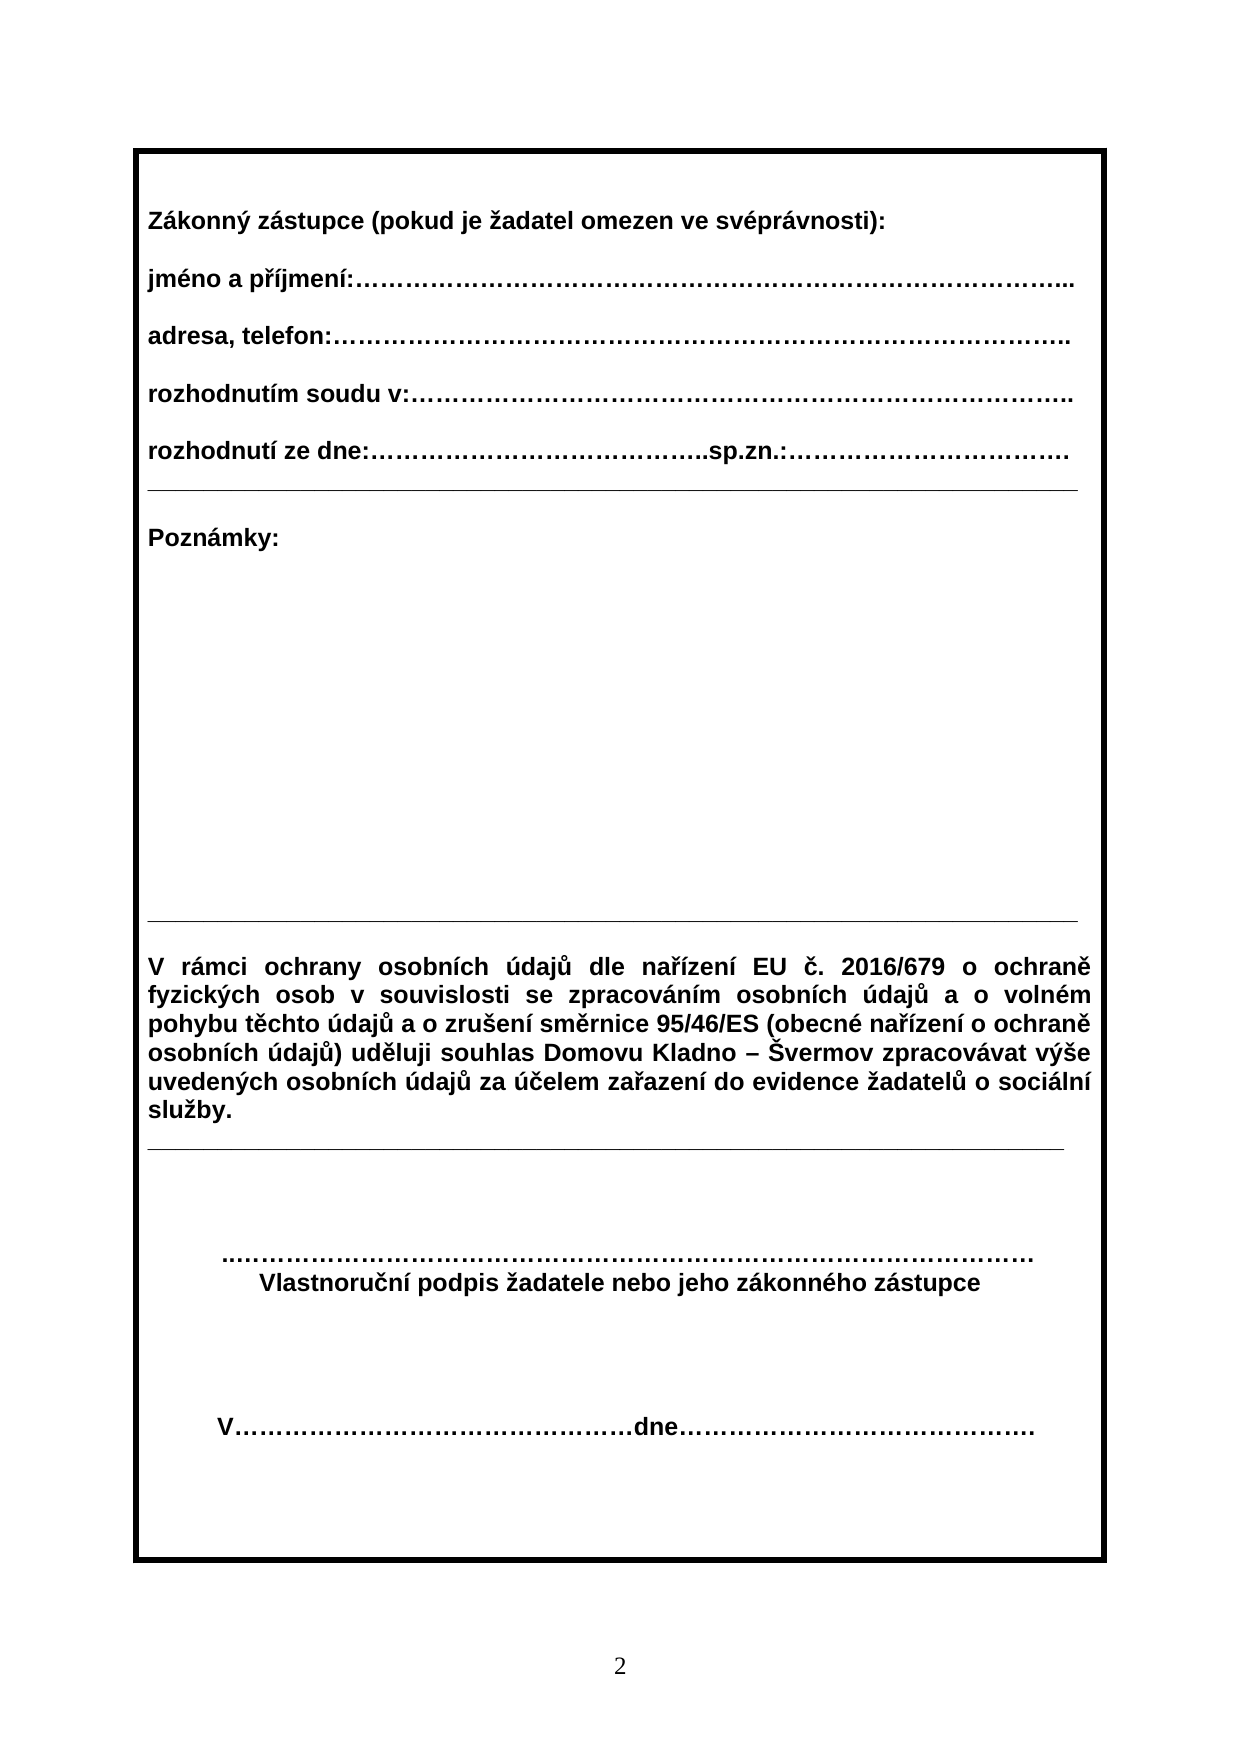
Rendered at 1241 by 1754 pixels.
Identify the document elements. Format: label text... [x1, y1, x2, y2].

text ___________________________________________________________________ [148, 465, 1092, 494]
text rozhodnutím soudu v:…………………………………………………………………….. [148, 379, 1092, 408]
text adresa, telefon:…………………………………………………………………………….. [148, 321, 1092, 350]
text __________________________________________________________________ [148, 1124, 1092, 1153]
text ..…………………………………………………………………………………… [148, 1239, 1092, 1268]
text Poznámky: [148, 523, 1092, 551]
text rozhodnutí ze dne:…………………………………..sp.zn.:……………………………. [148, 436, 1092, 465]
text jméno a příjmení:…………………………………………………………………………... [148, 264, 1092, 293]
text ___________________________________________________________________ [148, 896, 1092, 925]
text V…………………………………………dne……………………………………. [148, 1411, 1092, 1440]
text V rámci ochrany osobních údajů dle nařízení EU č. 2016/679 o ochraně fyzických osob v souvislosti se zpracováním osobních údajů a o volném pohybu těchto údajů a o zrušení směrnice 95/46/ES (obecné nařízení o ochraně osobních údajů) uděluji souhlas Domovu Kladno – Švermov zpracovávat výše uvedených osobních údajů za účelem zařazení do evidence žadatelů o sociální služby. [148, 951, 1092, 1124]
text Vlastnoruční podpis žadatele nebo jeho zákonného zástupce [148, 1268, 1092, 1296]
text Zákonný zástupce (pokud je žadatel omezen ve svéprávnosti): [148, 206, 1092, 235]
